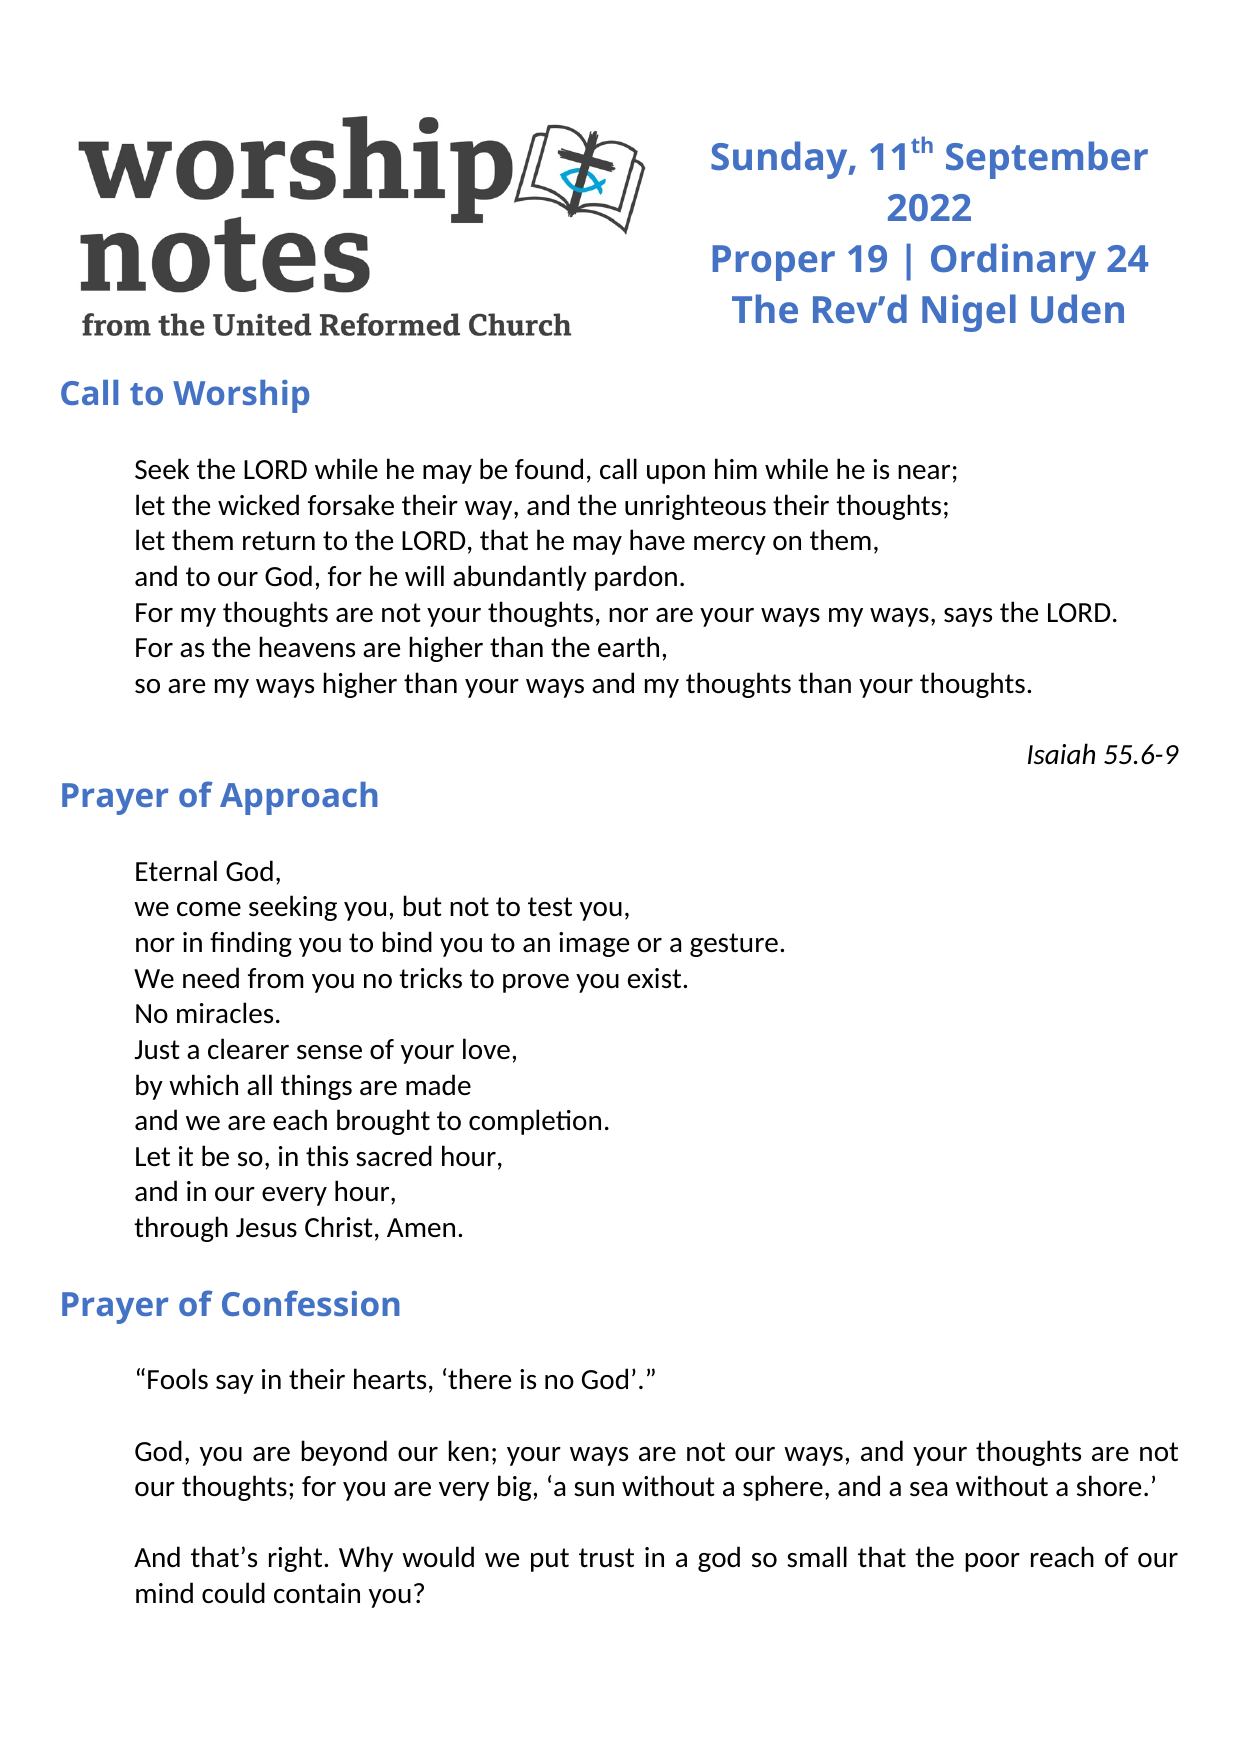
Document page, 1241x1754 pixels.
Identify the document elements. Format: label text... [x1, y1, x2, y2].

text we come seeking you, but not to test you, [59, 888, 1181, 924]
text For my thoughts are not your thoughts, nor are your ways my ways, says the LORD. [134, 594, 1181, 629]
picture [59, 94, 659, 359]
text through Jesus Christ, Amen. [59, 1209, 1181, 1245]
text And that’s right. Why would we put trust in a god so small that the poor reach of our mind could contain you? [134, 1539, 1181, 1611]
text and in our every hour, [59, 1173, 1181, 1209]
text let them return to the LORD, that he may have mercy on them, [134, 522, 1181, 558]
text and we are each brought to completion. [59, 1102, 1181, 1138]
text For as the heavens are higher than the earth, [134, 629, 1181, 665]
text Seek the LORD while he may be found, call upon him while he is near; [59, 451, 1181, 487]
text Let it be so, in this sacred hour, [59, 1138, 1181, 1173]
text Prayer of Approach [59, 772, 1181, 817]
text nor in finding you to bind you to an image or a gesture. [59, 924, 1181, 960]
text Prayer of Confession [59, 1280, 1181, 1326]
text by which all things are made [59, 1067, 1181, 1102]
text “Fools say in their hearts, ‘there is no God’.” [59, 1361, 1181, 1397]
text Eternal God, [59, 853, 1181, 888]
text Just a clearer sense of your love, [59, 1031, 1181, 1067]
text so are my ways higher than your ways and my thoughts than your thoughts. [134, 665, 1181, 701]
text and to our God, for he will abundantly pardon. [134, 558, 1181, 594]
text Sunday, 11th September 2022 [659, 130, 1181, 232]
text Isaiah 55.6-9 [59, 736, 1181, 772]
text let the wicked forsake their way, and the unrighteous their thoughts; [59, 487, 1181, 522]
text God, you are beyond our ken; your ways are not our ways, and your thoughts are not our thoughts; for you are very big, ‘a sun without a sphere, and a sea without a shore.’ [134, 1433, 1181, 1504]
text The Rev’d Nigel Uden [659, 283, 1181, 334]
text Proper 19 | Ordinary 24 [659, 232, 1181, 283]
text Call to Worship [59, 370, 1181, 416]
text We need from you no tricks to prove you exist. [59, 960, 1181, 995]
text No miracles. [59, 995, 1181, 1031]
